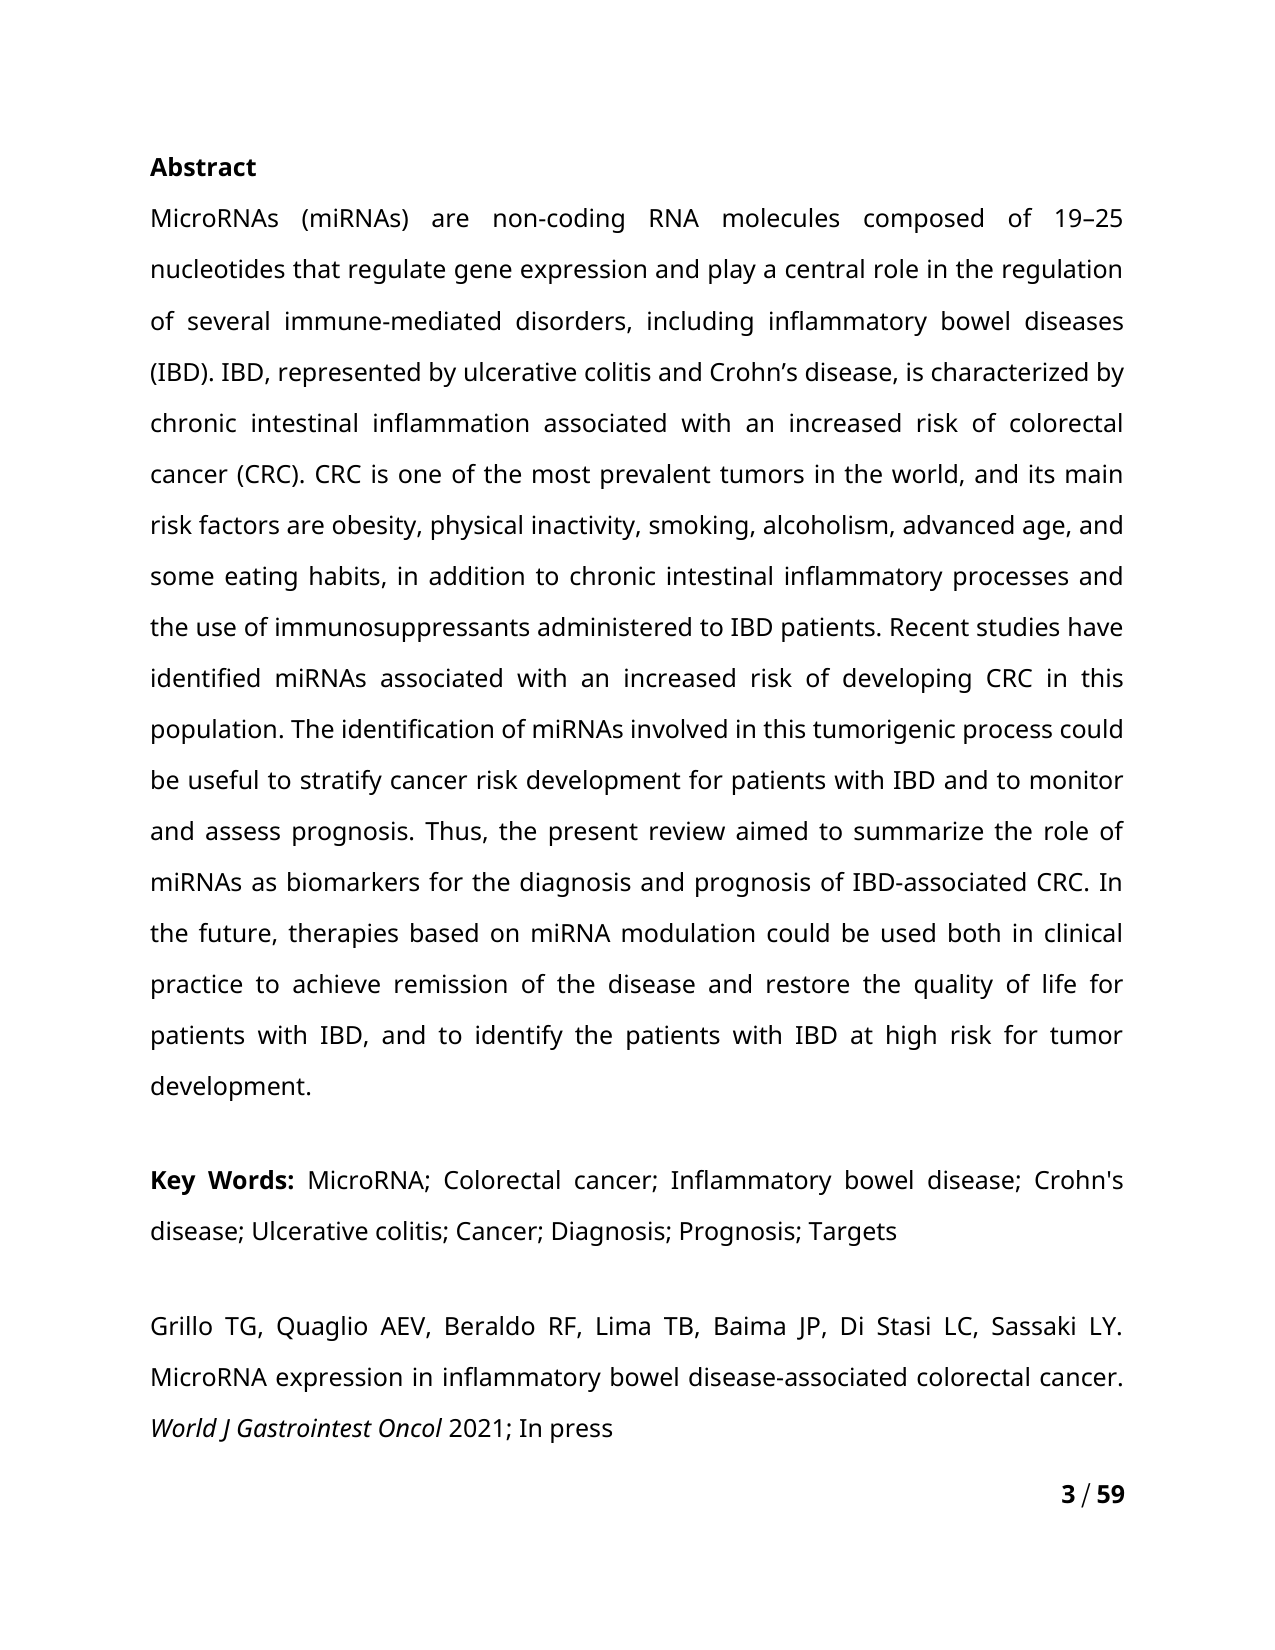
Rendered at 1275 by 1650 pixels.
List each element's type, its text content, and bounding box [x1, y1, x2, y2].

text Grillo TG, Quaglio AEV, Beraldo RF, Lima TB, Baima JP, Di Stasi LC, Sassaki LY. MicroRNA expression in inflammatory bowel disease-associated colorectal cancer. World J Gastrointest Oncol 2021; In press [150, 1308, 1125, 1444]
text Abstract [150, 150, 1125, 184]
text MicroRNAs (miRNAs) are non-coding RNA molecules composed of 19–25 nucleotides that regulate gene expression and play a central role in the regulation of several immune-mediated disorders, including inflammatory bowel diseases (IBD). IBD, represented by ulcerative colitis and Crohn’s disease, is characterized by chronic intestinal inflammation associated with an increased risk of colorectal cancer (CRC). CRC is one of the most prevalent tumors in the world, and its main risk factors are obesity, physical inactivity, smoking, alcoholism, advanced age, and some eating habits, in addition to chronic intestinal inflammatory processes and the use of immunosuppressants administered to IBD patients. Recent studies have identified miRNAs associated with an increased risk of developing CRC in this population. The identification of miRNAs involved in this tumorigenic process could be useful to stratify cancer risk development for patients with IBD and to monitor and assess prognosis. Thus, the present review aimed to summarize the role of miRNAs as biomarkers for the diagnosis and prognosis of IBD-associated CRC. In the future, therapies based on miRNA modulation could be used both in clinical practice to achieve remission of the disease and restore the quality of life for patients with IBD, and to identify the patients with IBD at high risk for tumor development. [150, 201, 1125, 1103]
text Key Words: MicroRNA; Colorectal cancer; Inflammatory bowel disease; Crohn's disease; Ulcerative colitis; Cancer; Diagnosis; Prognosis; Targets [150, 1163, 1125, 1248]
